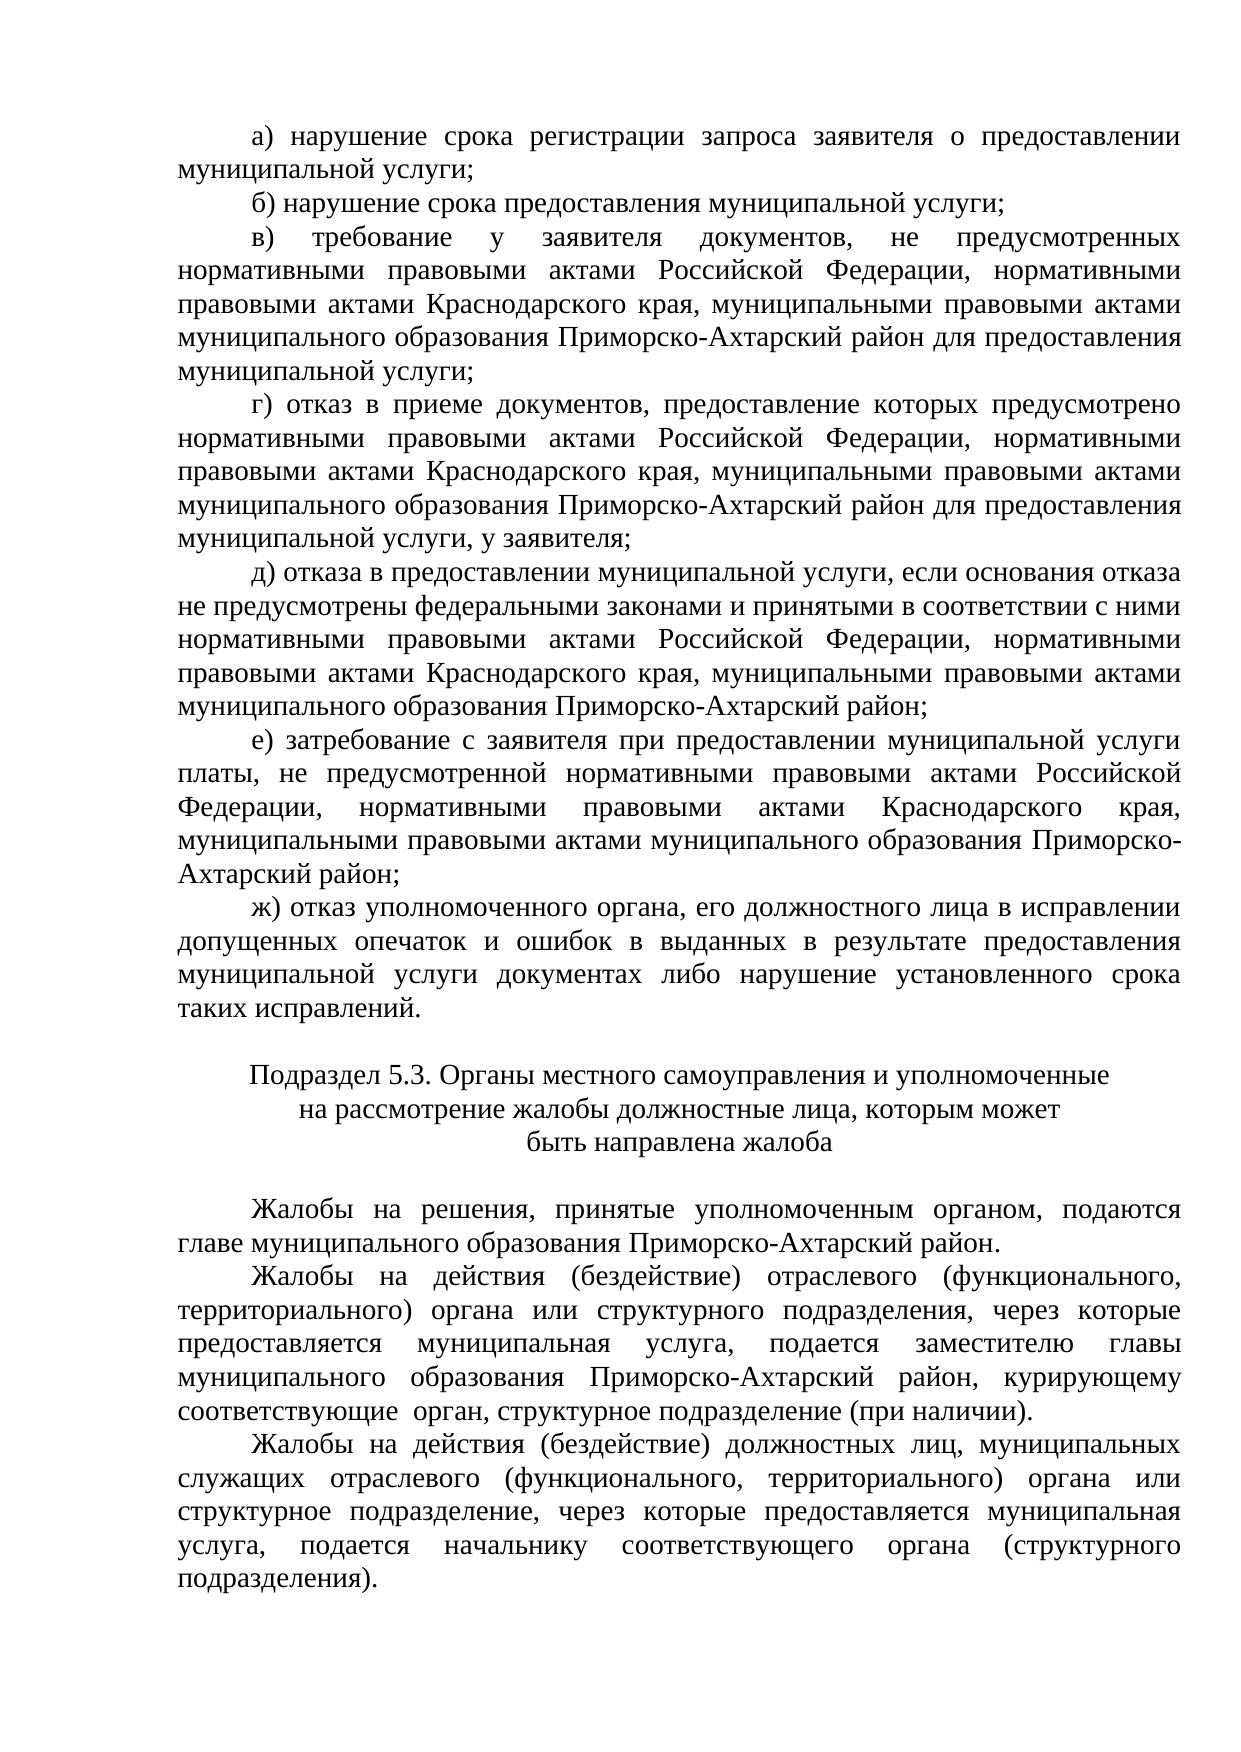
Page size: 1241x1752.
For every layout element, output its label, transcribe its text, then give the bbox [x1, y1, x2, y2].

text а) нарушение срока регистрации запроса заявителя о предоставлении муниципальной услуги; [177, 118, 1182, 185]
text е) затребование с заявителя при предоставлении муниципальной услуги платы, не предусмотренной нормативными правовыми актами Российской Федерации, нормативными правовыми актами Краснодарского края, муниципальными правовыми актами муниципального образования Приморско-Ахтарский район; [177, 722, 1182, 889]
text Подраздел 5.3. Органы местного самоуправления и уполномоченные [177, 1057, 1182, 1091]
text в) требование у заявителя документов, не предусмотренных нормативными правовыми актами Российской Федерации, нормативными правовыми актами Краснодарского края, муниципальными правовыми актами муниципального образования Приморско-Ахтарский район для предоставления муниципальной услуги; [177, 219, 1182, 386]
text на рассмотрение жалобы должностные лица, которым может [177, 1091, 1182, 1124]
text Жалобы на решения, принятые уполномоченным органом, подаются главе муниципального образования Приморско-Ахтарский район. [177, 1191, 1182, 1258]
text ж) отказ уполномоченного органа, его должностного лица в исправлении допущенных опечаток и ошибок в выданных в результате предоставления муниципальной услуги документах либо нарушение установленного срока таких исправлений. [177, 889, 1182, 1024]
text б) нарушение срока предоставления муниципальной услуги; [177, 185, 1182, 219]
text быть направлена жалоба [177, 1124, 1182, 1158]
text Жалобы на действия (бездействие) должностных лиц, муниципальных служащих отраслевого (функционального, территориального) органа или структурное подразделение, через которые предоставляется муниципальная услуга, подается начальнику соответствующего органа (структурного подразделения). [177, 1426, 1182, 1594]
text Жалобы на действия (бездействие) отраслевого (функционального, территориального) органа или структурного подразделения, через которые предоставляется муниципальная услуга, подается заместителю главы муниципального образования Приморско-Ахтарский район, курирующему соответствующие орган, структурное подразделение (при наличии). [177, 1258, 1182, 1426]
text г) отказ в приеме документов, предоставление которых предусмотрено нормативными правовыми актами Российской Федерации, нормативными правовыми актами Краснодарского края, муниципальными правовыми актами муниципального образования Приморско-Ахтарский район для предоставления муниципальной услуги, у заявителя; [177, 386, 1182, 554]
text д) отказа в предоставлении муниципальной услуги, если основания отказа не предусмотрены федеральными законами и принятыми в соответствии с ними нормативными правовыми актами Российской Федерации, нормативными правовыми актами Краснодарского края, муниципальными правовыми актами муниципального образования Приморско-Ахтарский район; [177, 554, 1182, 722]
